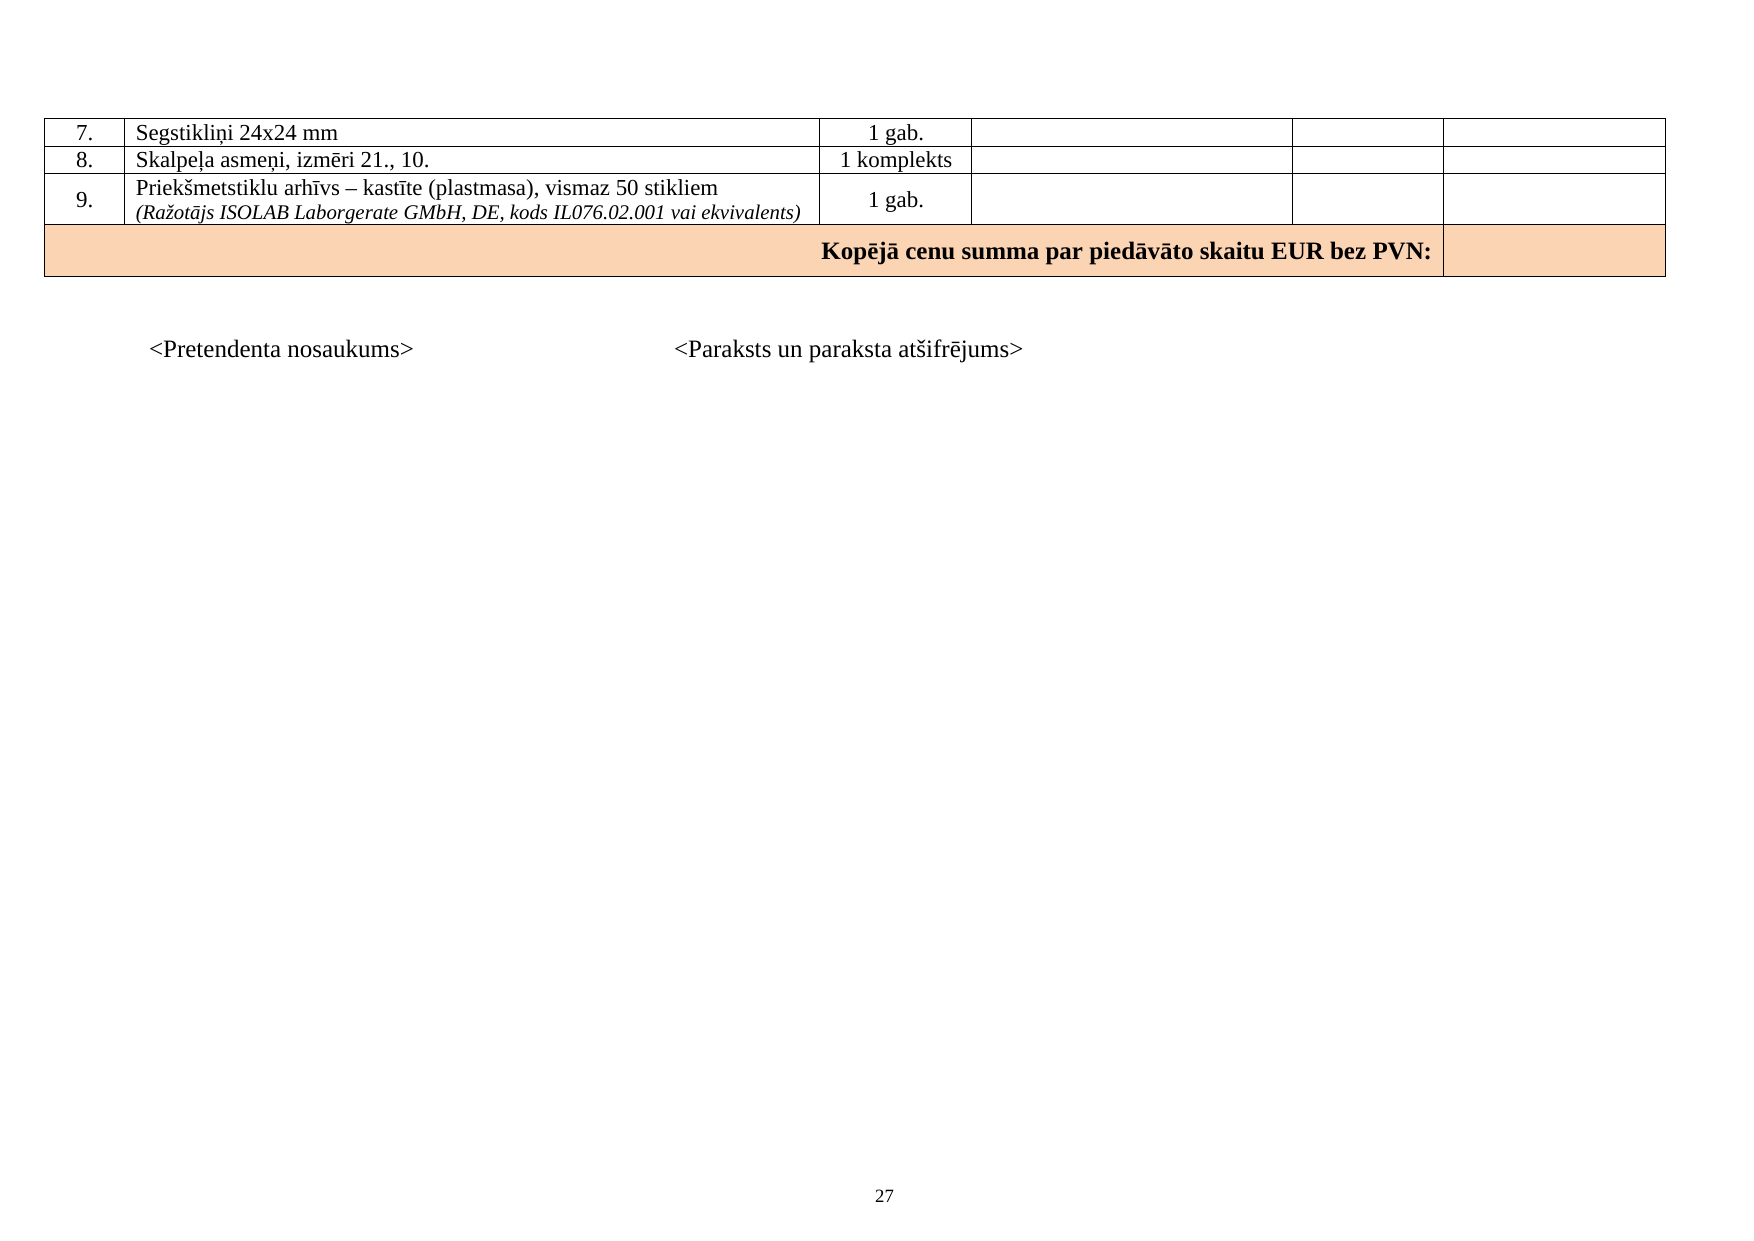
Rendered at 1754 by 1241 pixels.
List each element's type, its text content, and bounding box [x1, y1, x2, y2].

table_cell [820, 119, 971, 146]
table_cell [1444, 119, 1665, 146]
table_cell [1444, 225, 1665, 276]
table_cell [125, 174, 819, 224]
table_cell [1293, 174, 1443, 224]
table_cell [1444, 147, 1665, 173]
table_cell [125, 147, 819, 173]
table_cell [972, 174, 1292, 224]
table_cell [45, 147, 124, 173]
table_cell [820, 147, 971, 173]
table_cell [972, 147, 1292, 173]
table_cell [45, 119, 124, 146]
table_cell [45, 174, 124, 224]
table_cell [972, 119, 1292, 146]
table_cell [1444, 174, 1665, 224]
text <Pretendenta nosaukums> <Paraksts un paraksta atšifrējums> [74, 334, 1695, 363]
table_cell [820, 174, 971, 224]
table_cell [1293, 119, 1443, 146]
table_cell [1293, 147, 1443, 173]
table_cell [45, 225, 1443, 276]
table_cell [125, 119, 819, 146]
